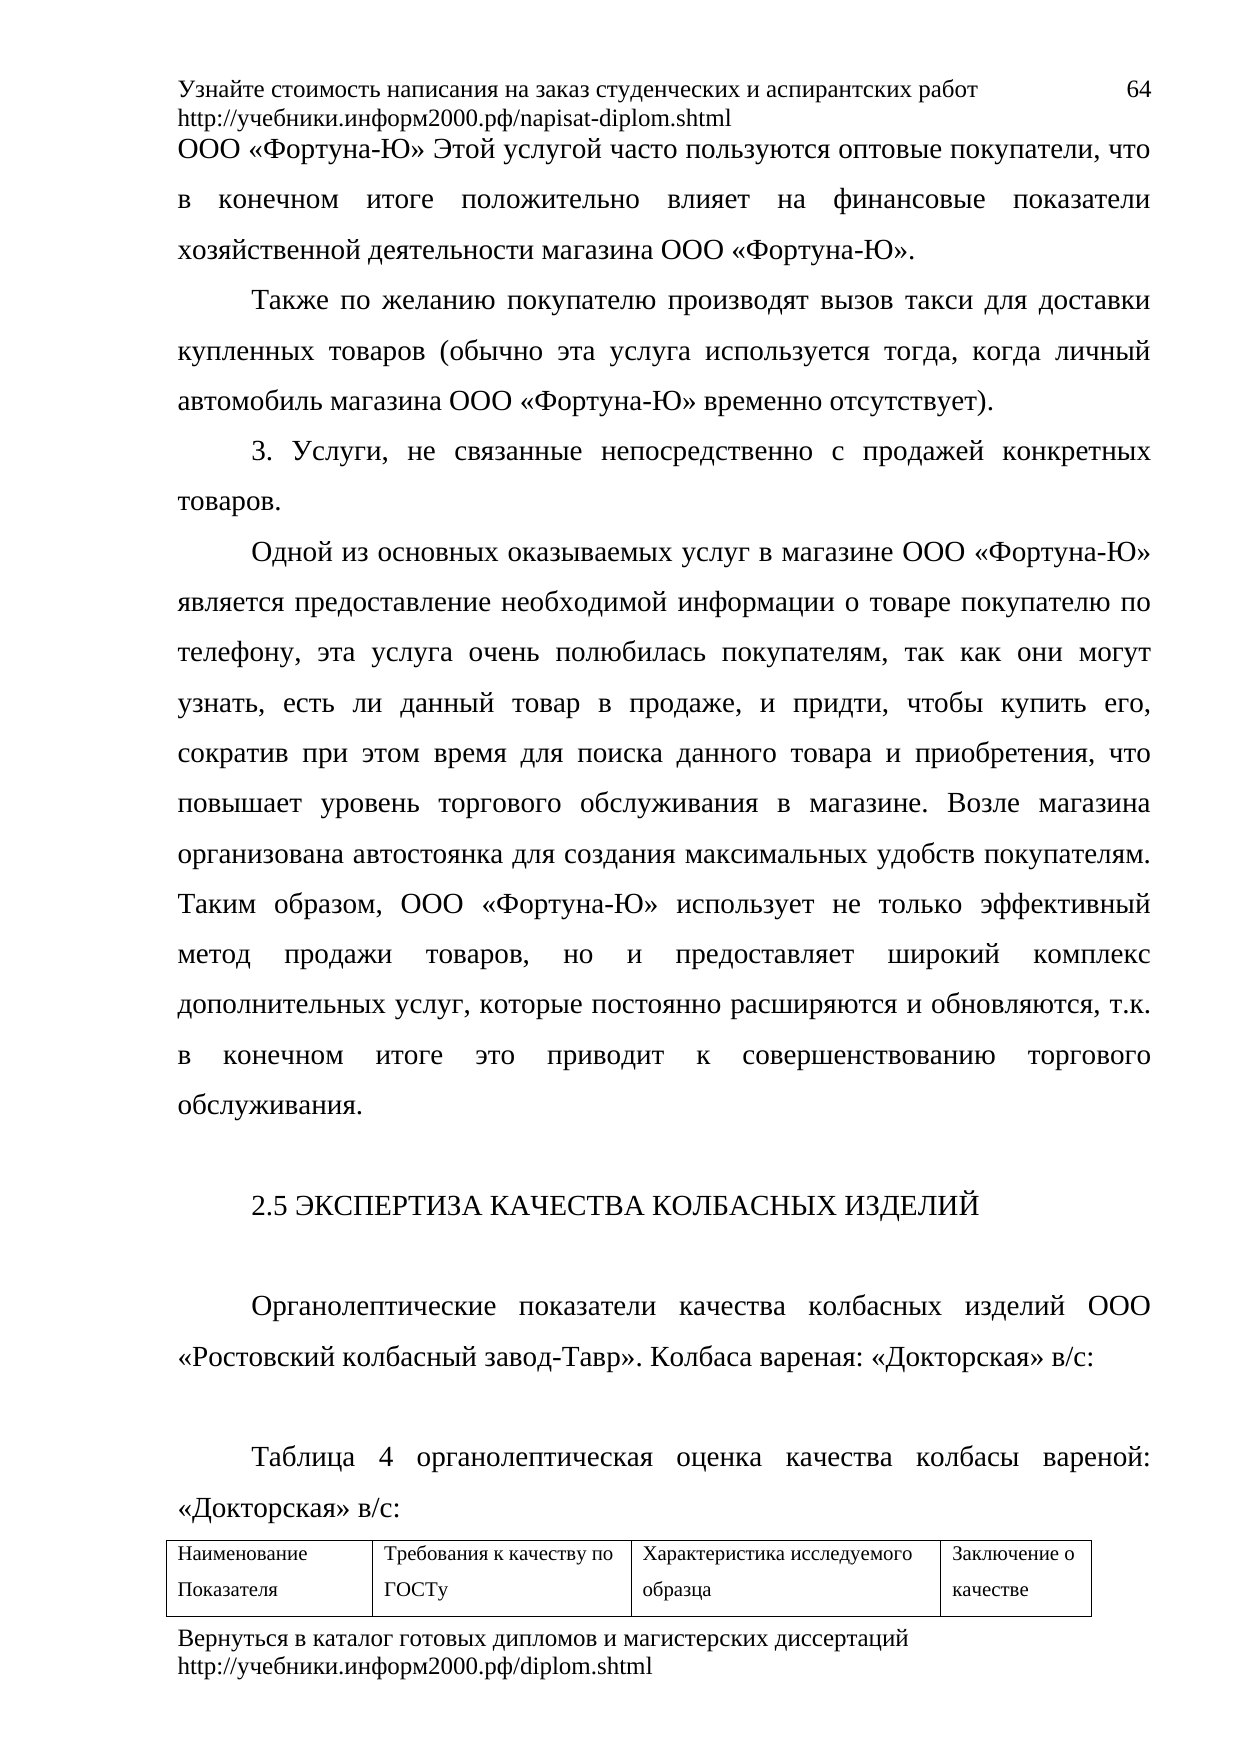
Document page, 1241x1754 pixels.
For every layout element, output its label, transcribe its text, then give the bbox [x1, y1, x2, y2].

text Органолептические показатели качества колбасных изделий ООО «Ростовский колбасный завод-Тавр». Колбаса вареная: «Докторская» в/с: [177, 1288, 1152, 1372]
table_header Наименование Показателя [167, 1541, 372, 1616]
table_header Требования к качеству по ГОСТу [373, 1541, 631, 1616]
table_header Заключение о качестве [941, 1541, 1091, 1616]
text Также по желанию покупателю производят вызов такси для доставки купленных товаров (обычно эта услуга используется тогда, когда личный автомобиль магазина ООО «Фортуна-Ю» временно отсутствует). [177, 282, 1152, 416]
table_header Характеристика исследуемого образца [632, 1541, 940, 1616]
text Одной из основных оказываемых услуг в магазине ООО «Фортуна-Ю» является предоставление необходимой информации о товаре покупателю по телефону, эта услуга очень полюбилась покупателям, так как они могут узнать, есть ли данный товар в продаже, и придти, чтобы купить его, сократив при этом время для поиска данного товара и приобретения, что повышает уровень торгового обслуживания в магазине. Возле магазина организована автостоянка для создания максимальных удобств покупателям. Таким образом, ООО «Фортуна-Ю» использует не только эффективный метод продажи товаров, но и предоставляет широкий комплекс дополнительных услуг, которые постоянно расширяются и обновляются, т.к. в конечном итоге это приводит к совершенствованию торгового обслуживания. [177, 534, 1152, 1121]
text 2.5 ЭКСПЕРТИЗА КАЧЕСТВА КОЛБАСНЫХ ИЗДЕЛИЙ [177, 1188, 1152, 1221]
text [177, 131, 1152, 266]
text Таблица 4 органолептическая оценка качества колбасы вареной: «Докторская» в/с: [177, 1439, 1152, 1523]
text 3. Услуги, не связанные непосредственно с продажей конкретных товаров. [177, 433, 1152, 517]
